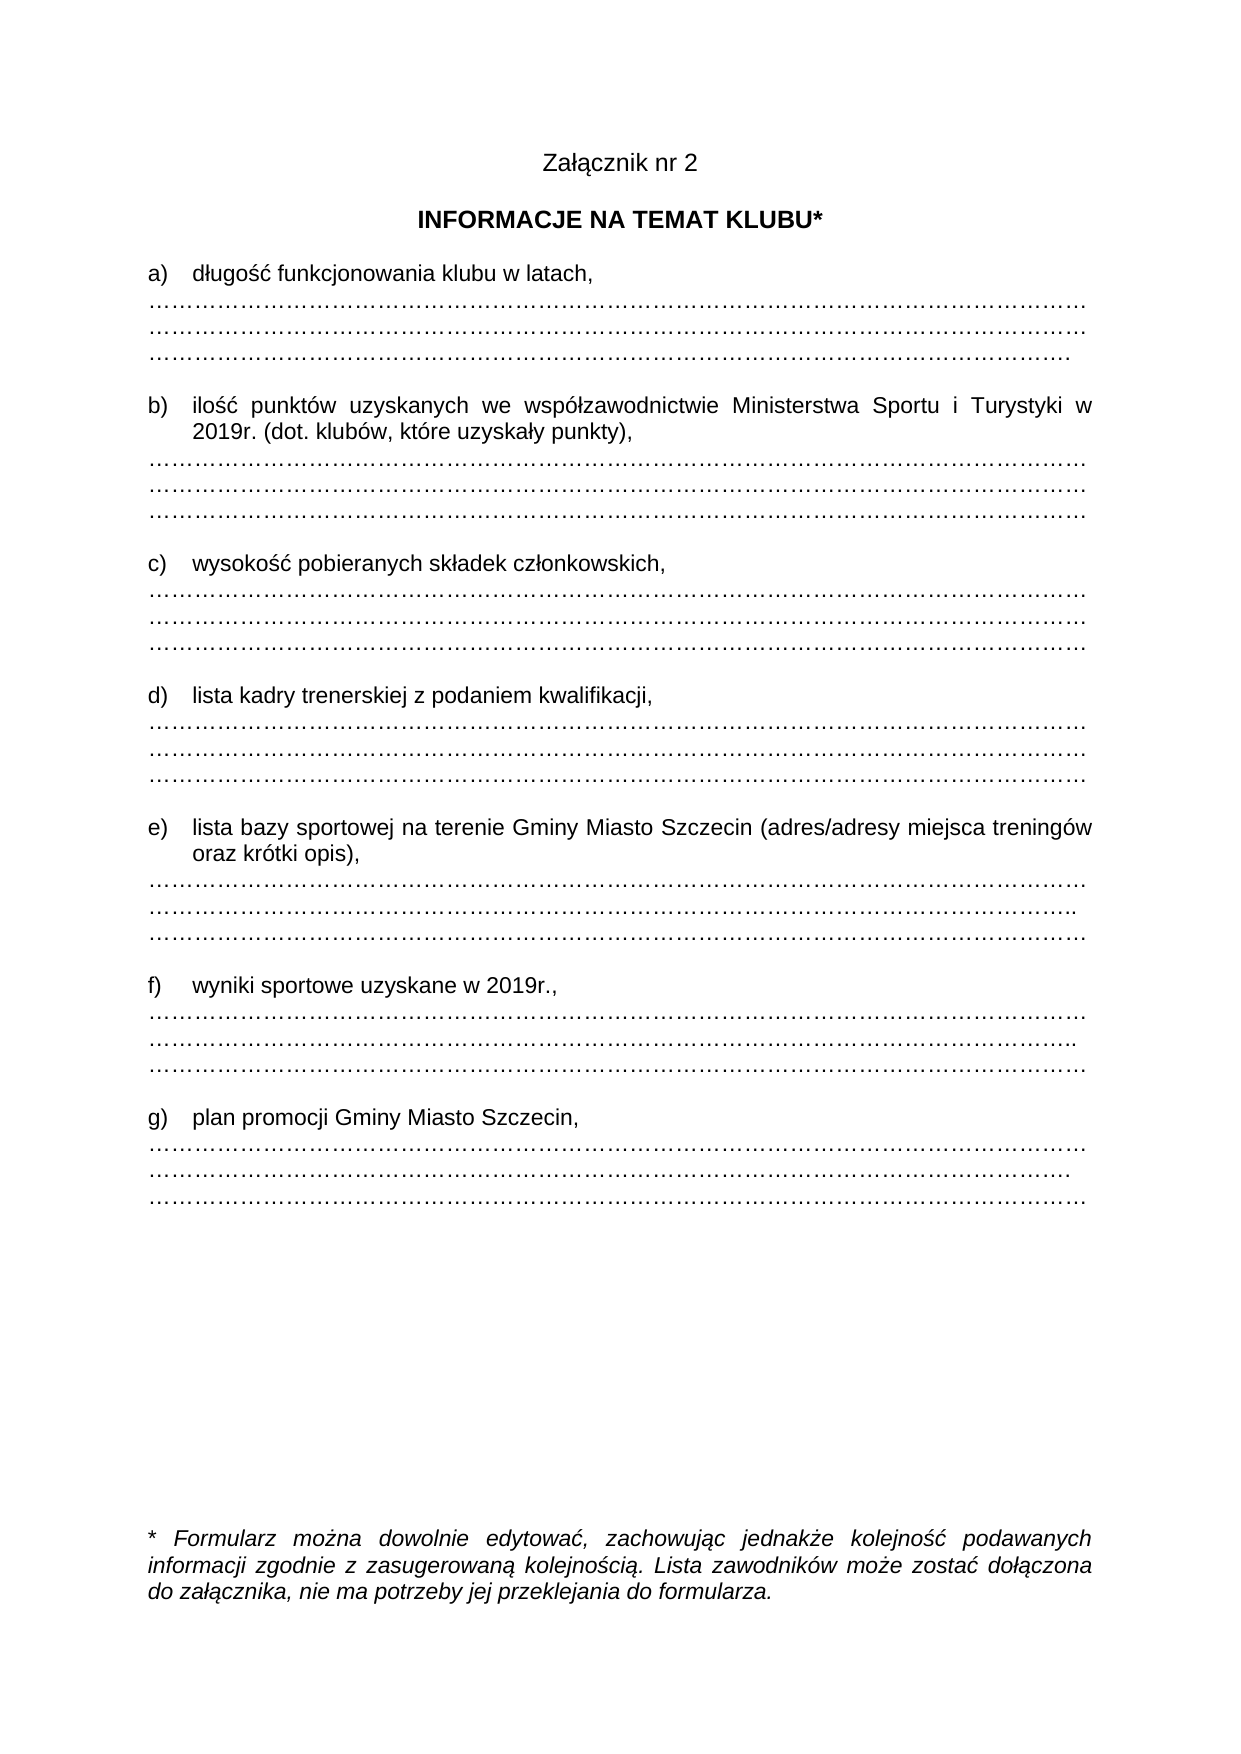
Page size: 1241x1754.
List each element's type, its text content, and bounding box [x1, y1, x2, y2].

list ilość punktów uzyskanych we współzawodnictwie Ministerstwa Sportu i Turystyki w 2019r. (dot. klubów, które uzyskały punkty), [148, 392, 1093, 445]
text * Formularz można dowolnie edytować, zachowując jednakże kolejność podawanych informacji zgodnie z zasugerowaną kolejnością. Lista zawodników może zostać dołączona do załącznika, nie ma potrzeby jej przeklejania do formularza. [148, 1525, 1093, 1604]
list wyniki sportowe uzyskane w 2019r., [148, 972, 1093, 998]
text ……………………………………………………………………………………………………………………………………………………………………………………………………………………………………………………………………………………………………………………………………. [148, 287, 1093, 366]
text INFORMACJE NA TEMAT KLUBU* [148, 205, 1093, 234]
text ……………………………………………………………………………………………………………………………………………………………………………………………………………………………………………………………………………………………………………………………………… [148, 445, 1093, 524]
text ……………………………………………………………………………………………………………………………………………………………………………………………………………………….. [148, 998, 1093, 1051]
text …………………………………………………………………………………………………………… [148, 761, 1093, 787]
text …………………………………………………………………………………………………………… [148, 1051, 1093, 1077]
list lista kadry trenerskiej z podaniem kwalifikacji, [148, 682, 1093, 708]
text …………………………………………………………………………………………………………… [148, 629, 1093, 656]
text ……………………………………………………………………………………………………………………………………………………………………………………………………………………….. [148, 866, 1093, 919]
list plan promocji Gminy Miasto Szczecin, [148, 1103, 1093, 1130]
text Załącznik nr 2 [148, 148, 1093, 176]
list długość funkcjonowania klubu w latach, [148, 260, 1093, 287]
text ………………………………………………………………………………………………………………………………………………………………………………………………………………………. [148, 1130, 1093, 1183]
list wysokość pobieranych składek członkowskich, [148, 550, 1093, 576]
text ………………………………………………………………………………………………………………………………………………………………………………………………………………………… [148, 576, 1093, 629]
text …………………………………………………………………………………………………………… [148, 1183, 1093, 1209]
text ………………………………………………………………………………………………………………………………………………………………………………………………………………………… [148, 708, 1093, 761]
list lista bazy sportowej na terenie Gminy Miasto Szczecin (adres/adresy miejsca treningów oraz krótki opis), [148, 814, 1093, 866]
text …………………………………………………………………………………………………………… [148, 919, 1093, 945]
